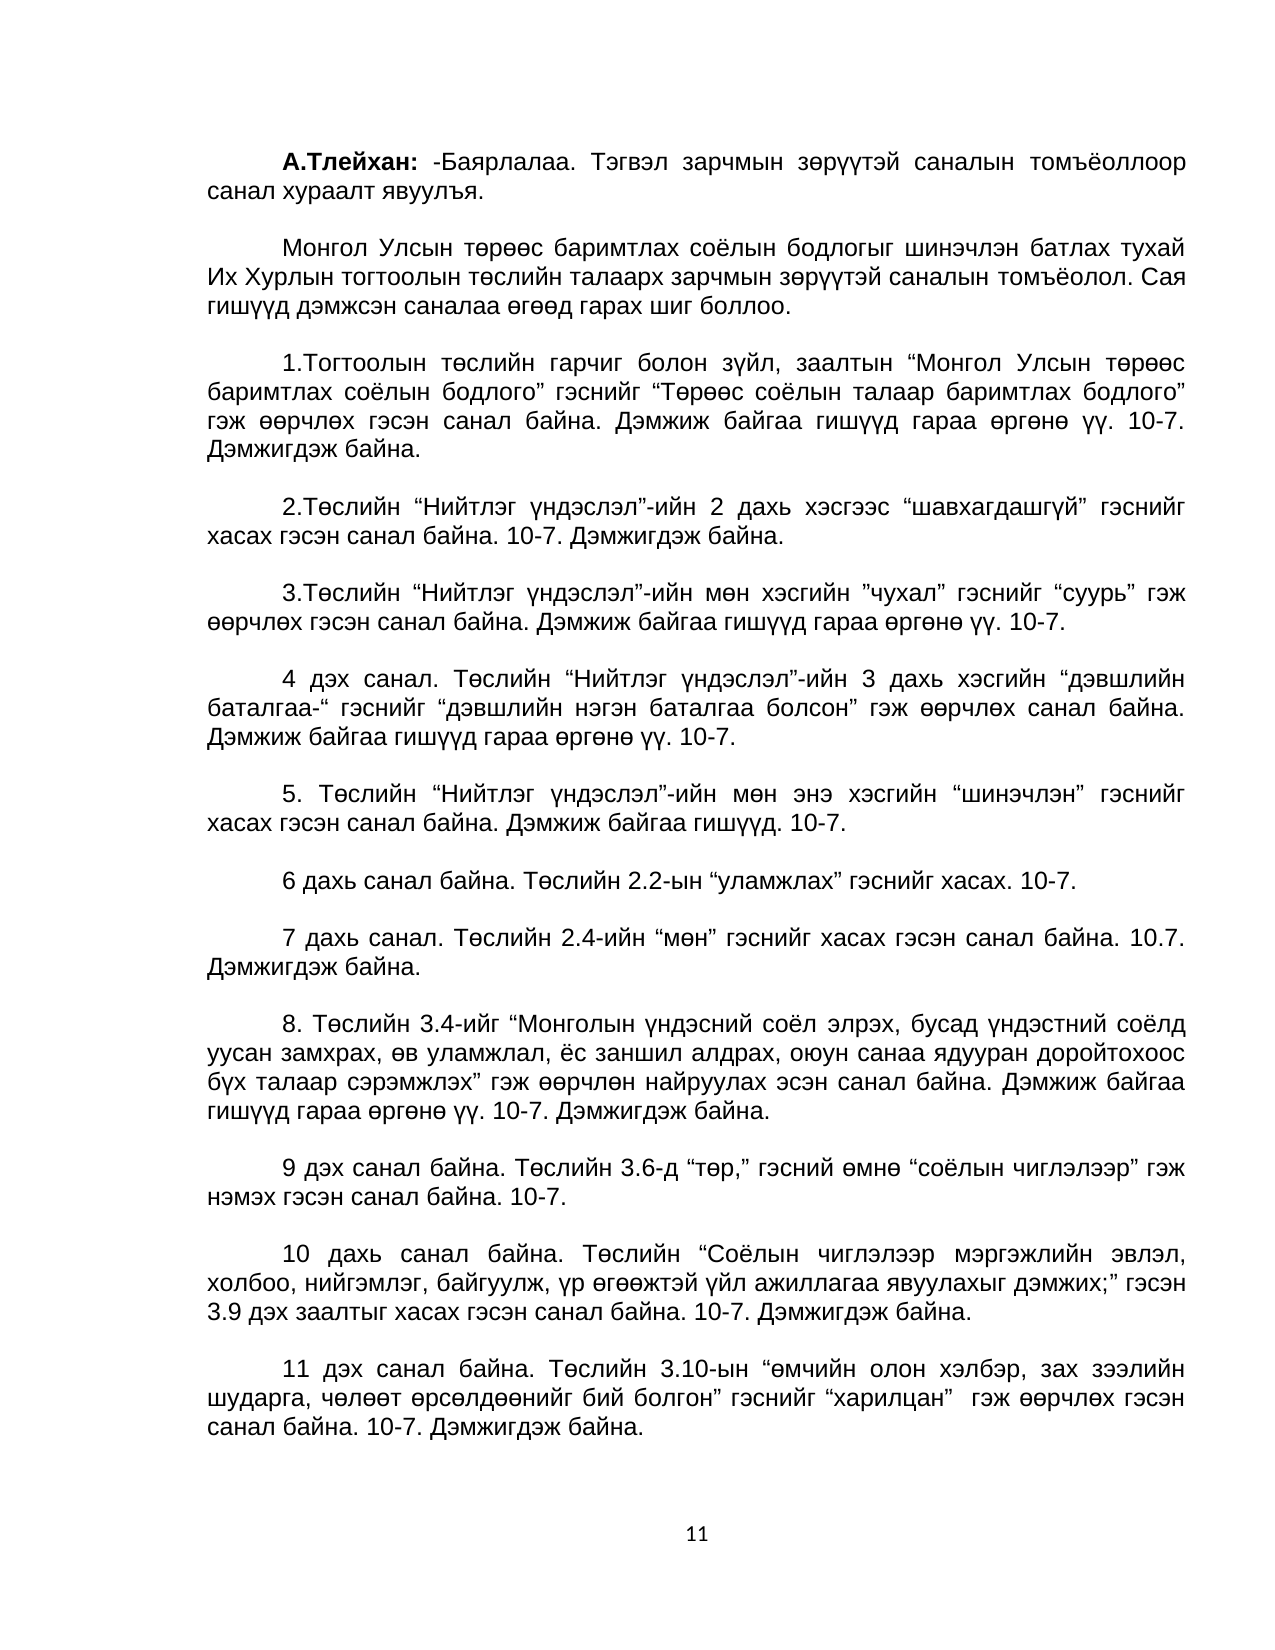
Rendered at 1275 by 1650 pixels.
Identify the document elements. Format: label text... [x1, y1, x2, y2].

text Монгол Улсын төрөөс баримтлах соёлын бодлогыг шинэчлэн батлах тухай Их Хурлын тогтоолын төслийн талаарх зарчмын зөрүүтэй саналын томъёолол. Сая гишүүд дэмжсэн саналаа өгөөд гарах шиг боллоо. [207, 233, 1186, 319]
text 11 дэх санал байна. Төслийн 3.10-ын “өмчийн олон хэлбэр, зах зээлийн шударга, чөлөөт өрсөлдөөнийг бий болгон” гэснийг “харилцан” гэж өөрчлөх гэсэн санал байна. 10-7. Дэмжигдэж байна. [207, 1354, 1186, 1441]
text 8. Төслийн 3.4-ийг “Монголын үндэсний соёл элрэх, бусад үндэстний соёлд уусан замхрах, өв уламжлал, ёс заншил алдрах, оюун санаа ядууран доройтохоос бүх талаар сэрэмжлэх” гэж өөрчлөн найруулах эсэн санал байна. Дэмжиж байгаа гишүүд гараа өргөнө үү. 10-7. Дэмжигдэж байна. [207, 1009, 1186, 1124]
text 6 дахь санал байна. Төслийн 2.2-ын “уламжлах” гэснийг хасах. 10-7. [207, 866, 1186, 894]
text 5. Төслийн “Нийтлэг үндэслэл”-ийн мөн энэ хэсгийн “шинэчлэн” гэснийг хасах гэсэн санал байна. Дэмжиж байгаа гишүүд. 10-7. [207, 779, 1186, 837]
text 9 дэх санал байна. Төслийн 3.6-д “төр,” гэсний өмнө “соёлын чиглэлээр” гэж нэмэх гэсэн санал байна. 10-7. [207, 1153, 1186, 1211]
text А.Тлейхан: -Баярлалаа. Тэгвэл зарчмын зөрүүтэй саналын томъёоллоор санал хураалт явуулъя. [207, 147, 1186, 204]
text 3.Төслийн “Нийтлэг үндэслэл”-ийн мөн хэсгийн ”чухал” гэснийг “суурь” гэж өөрчлөх гэсэн санал байна. Дэмжиж байгаа гишүүд гараа өргөнө үү. 10-7. [207, 578, 1186, 636]
text 2.Төслийн “Нийтлэг үндэслэл”-ийн 2 дахь хэсгээс “шавхагдашгүй” гэснийг хасах гэсэн санал байна. 10-7. Дэмжигдэж байна. [207, 492, 1186, 549]
text 10 дахь санал байна. Төслийн “Соёлын чиглэлээр мэргэжлийн эвлэл, холбоо, нийгэмлэг, байгуулж, үр өгөөжтэй үйл ажиллагаа явуулахыг дэмжих;” гэсэн 3.9 дэх заалтыг хасах гэсэн санал байна. 10-7. Дэмжигдэж байна. [207, 1239, 1186, 1326]
text 7 дахь санал. Төслийн 2.4-ийн “мөн” гэснийг хасах гэсэн санал байна. 10.7. Дэмжигдэж байна. [207, 923, 1186, 981]
text 1.Тогтоолын төслийн гарчиг болон зүйл, заалтын “Монгол Улсын төрөөс баримтлах соёлын бодлого” гэснийг “Төрөөс соёлын талаар баримтлах бодлого” гэж өөрчлөх гэсэн санал байна. Дэмжиж байгаа гишүүд гараа өргөнө үү. 10-7. Дэмжигдэж байна. [207, 348, 1186, 463]
text 4 дэх санал. Төслийн “Нийтлэг үндэслэл”-ийн 3 дахь хэсгийн “дэвшлийн баталгаа-“ гэснийг “дэвшлийн нэгэн баталгаа болсон” гэж өөрчлөх санал байна. Дэмжиж байгаа гишүүд гараа өргөнө үү. 10-7. [207, 664, 1186, 751]
